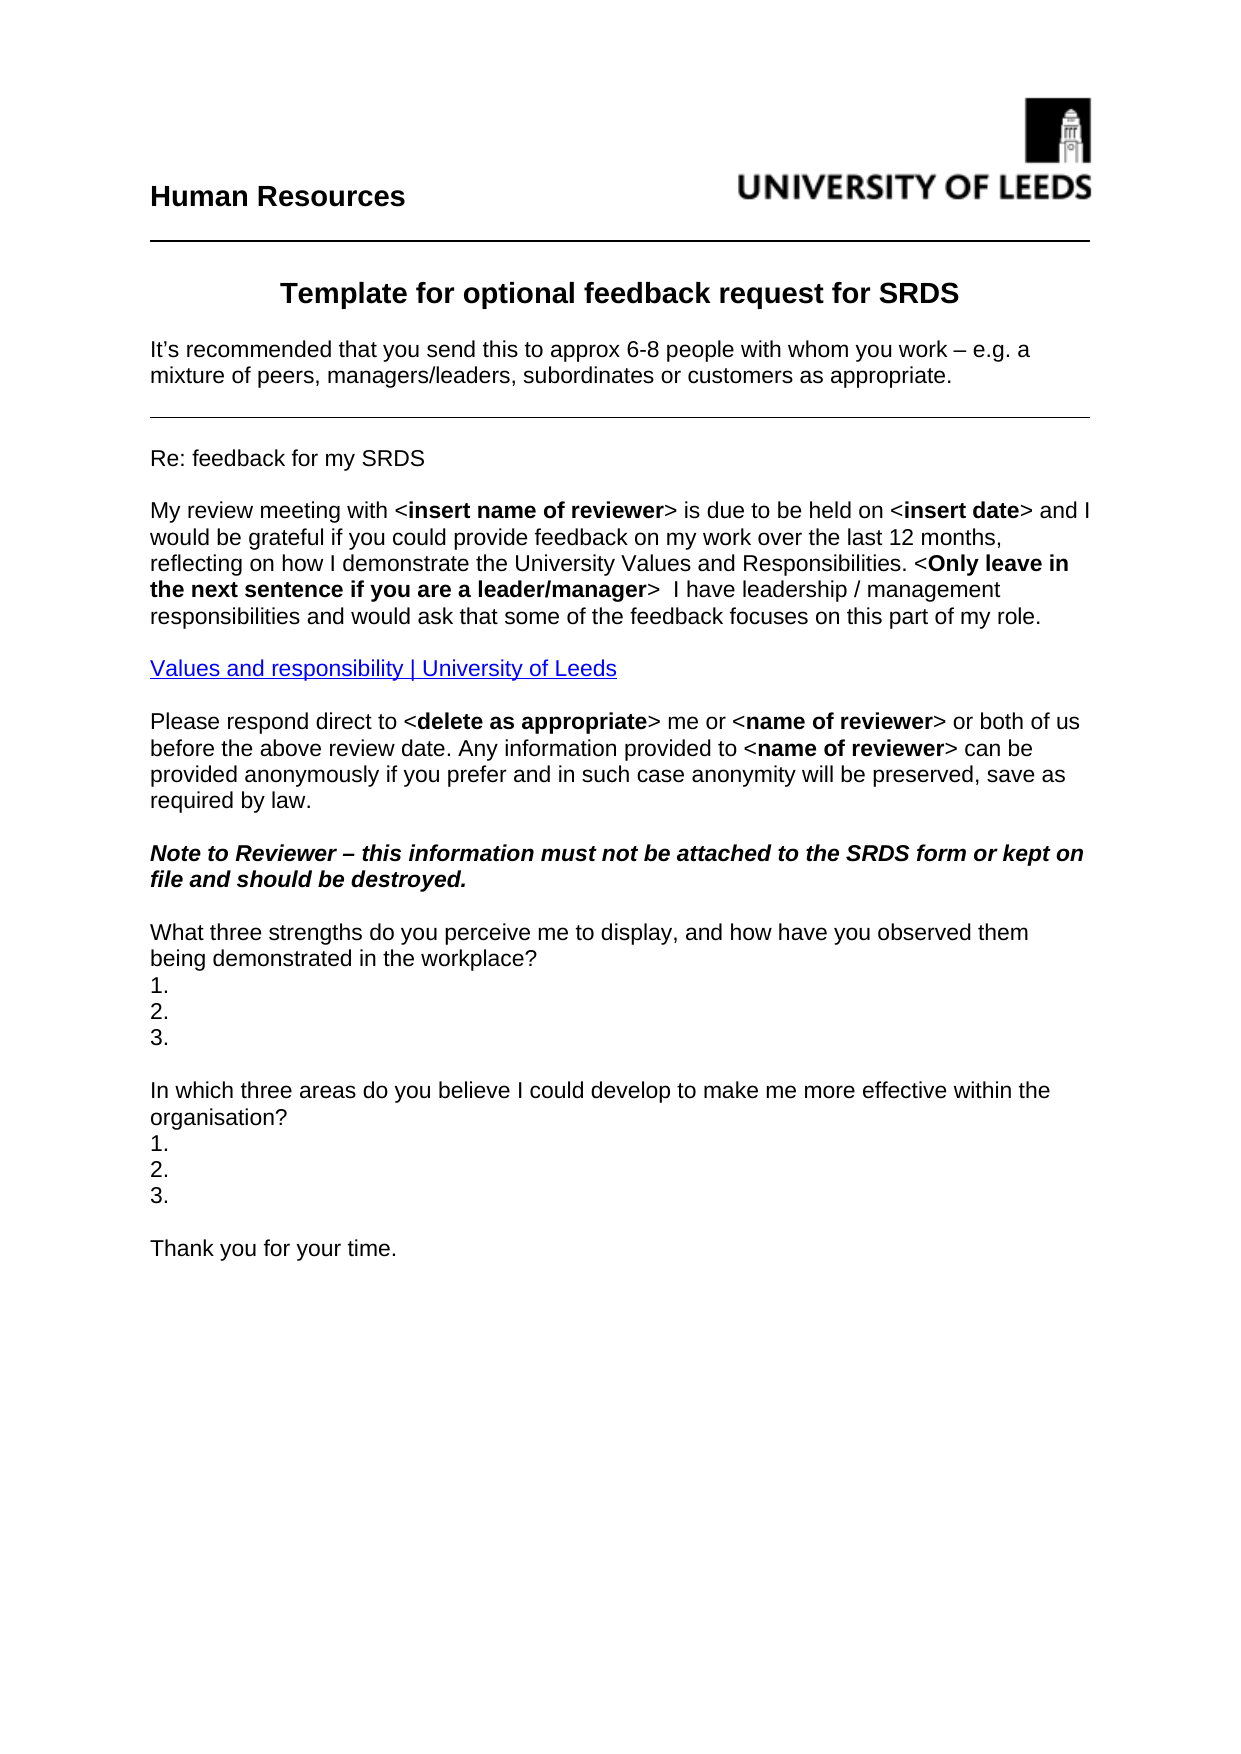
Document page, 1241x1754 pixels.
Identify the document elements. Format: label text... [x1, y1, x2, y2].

text Please respond direct to <delete as appropriate> me or <name of reviewer> or both of us before the above review date. Any information provided to <name of reviewer> can be provided anonymously if you prefer and in such case anonymity will be preserved, save as required by law. [150, 708, 1090, 813]
text 3. [150, 1182, 1090, 1209]
subtitle Template for optional feedback request for SRDS [150, 276, 1090, 309]
text My review meeting with <insert name of reviewer> is due to be held on <insert date> and I would be grateful if you could provide feedback on my work over the last 12 months, reflecting on how I demonstrate the University Values and Responsibilities. <Only leave in the next sentence if you are a leader/manager> I have leadership / management responsibilities and would ask that some of the feedback focuses on this part of my role. [150, 497, 1090, 629]
text In which three areas do you believe I could develop to make me more effective within the organisation? [150, 1077, 1090, 1130]
text It’s recommended that you send this to approx 6-8 people with whom you work – e.g. a mixture of peers, managers/leaders, subordinates or customers as appropriate. [150, 336, 1090, 388]
text 2. [150, 998, 1090, 1024]
text Values and responsibility | University of Leeds [150, 655, 1090, 682]
text Thank you for your time. [150, 1235, 1090, 1262]
text Re: feedback for my SRDS [150, 444, 1090, 471]
text Note to Reviewer – this information must not be attached to the SRDS form or kept on file and should be destroyed. [150, 840, 1090, 893]
text 1. [150, 1130, 1090, 1156]
text 1. [150, 972, 1090, 998]
text 3. [150, 1024, 1090, 1051]
text What three strengths do you perceive me to display, and how have you observed them being demonstrated in the workplace? [150, 919, 1090, 972]
picture [715, 62, 1110, 202]
text Human Resources [150, 178, 1090, 212]
text 2. [150, 1156, 1090, 1182]
